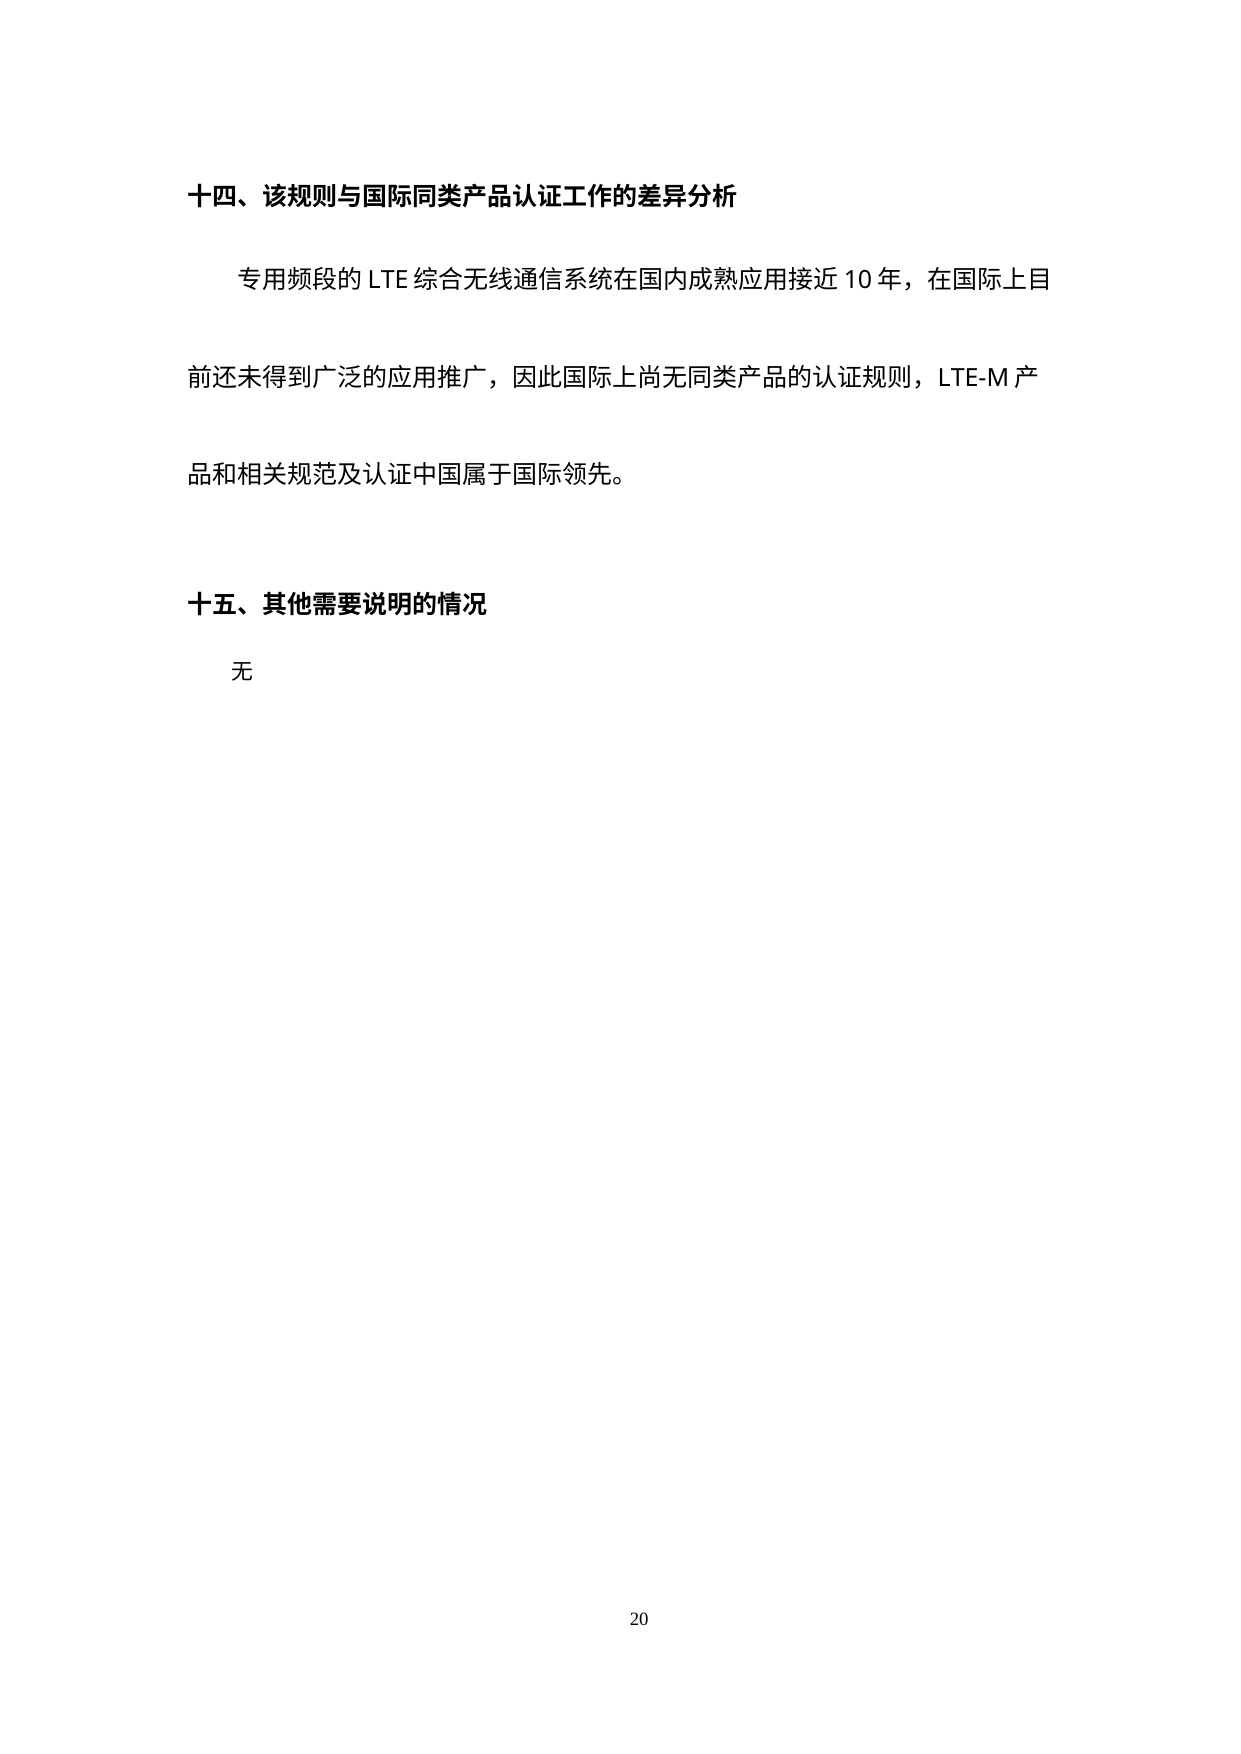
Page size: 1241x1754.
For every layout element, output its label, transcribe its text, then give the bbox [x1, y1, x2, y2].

text 专用频段的LTE综合无线通信系统在国内成熟应用接近10年，在国际上目前还未得到广泛的应用推广，因此国际上尚无同类产品的认证规则，LTE-M产品和相关规范及认证中国属于国际领先。 [187, 245, 1053, 505]
subtitle 十四、该规则与国际同类产品认证工作的差异分析 [187, 162, 1053, 227]
text 无 [187, 654, 1053, 686]
subtitle 十五、其他需要说明的情况 [187, 571, 1053, 636]
